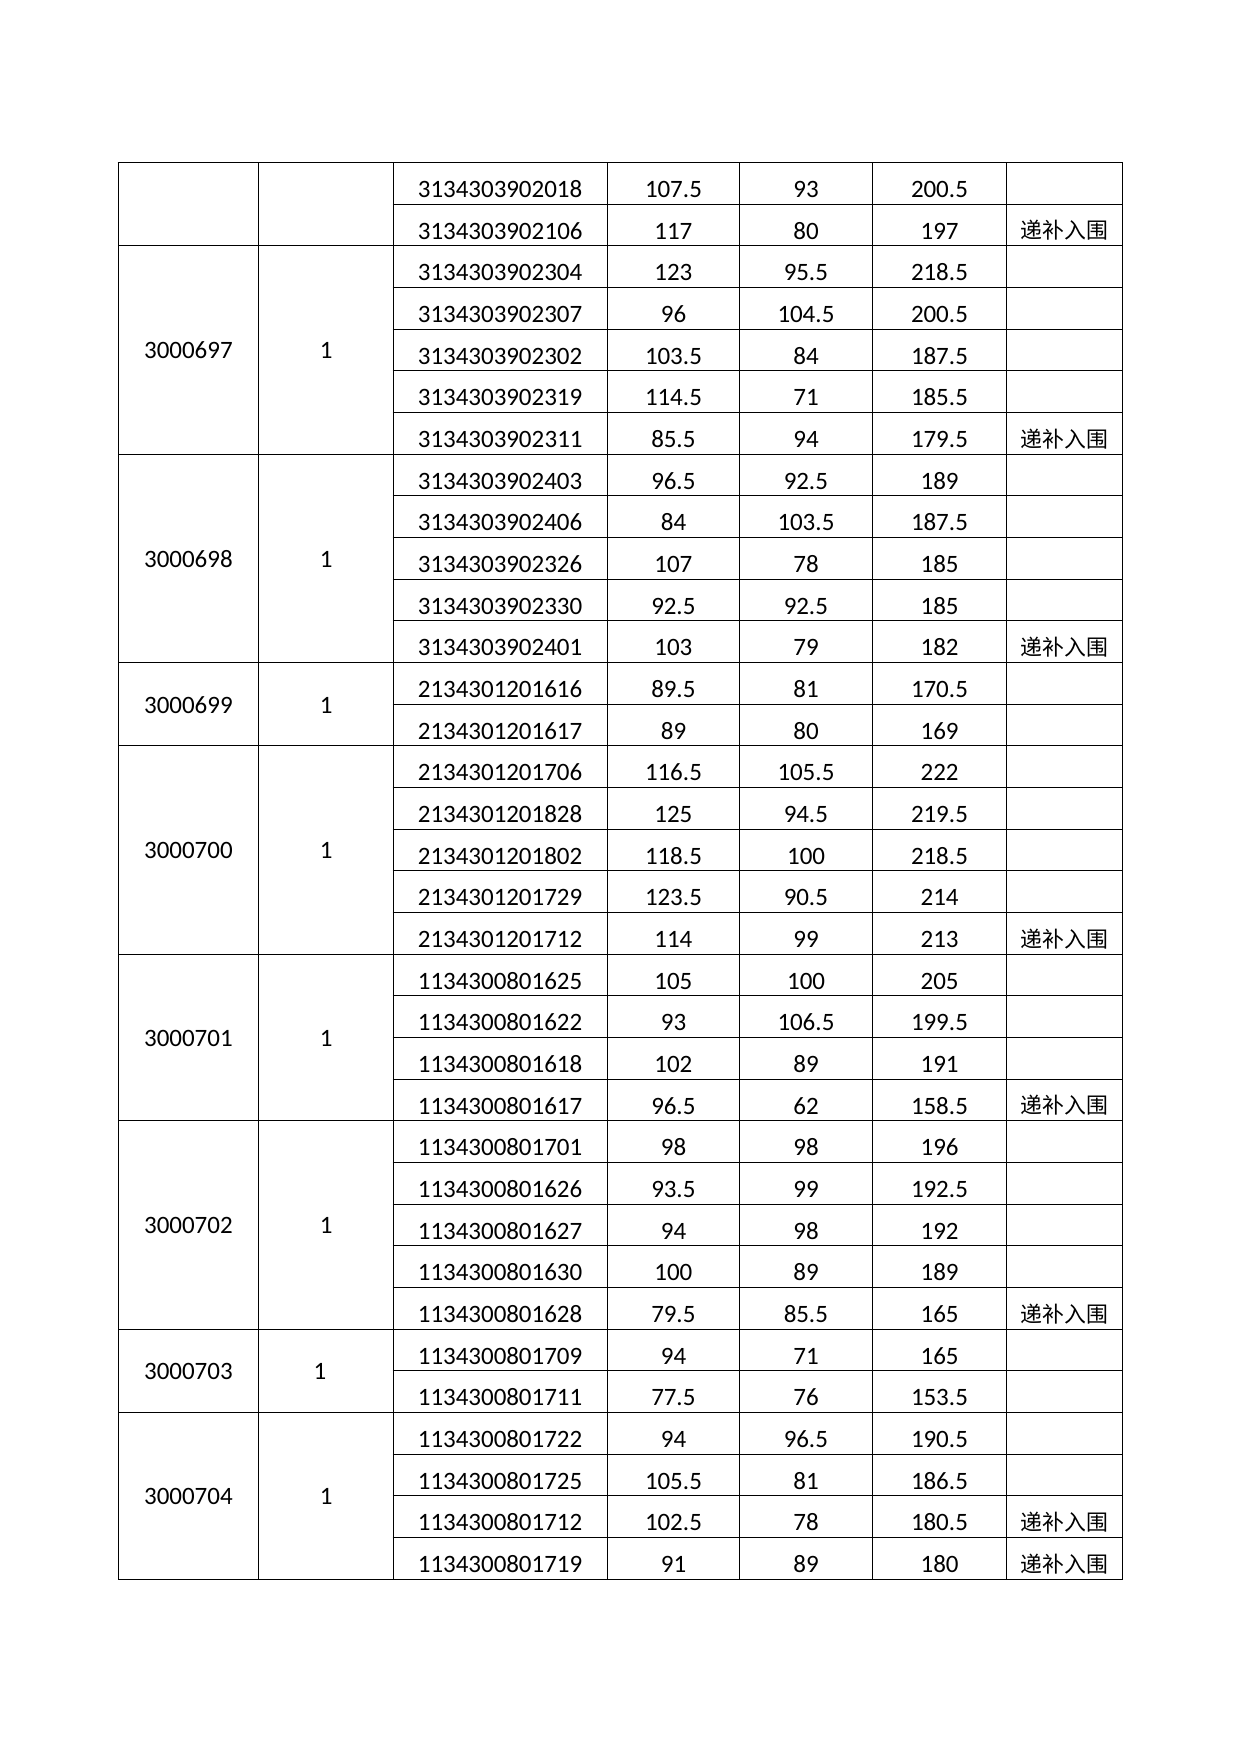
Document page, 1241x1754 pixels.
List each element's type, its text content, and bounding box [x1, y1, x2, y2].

table_cell 81 [740, 663, 872, 704]
table_cell 105.5 [740, 746, 872, 787]
table_cell 84 [740, 330, 872, 370]
table_cell 3000697 [119, 246, 258, 454]
table_cell 2134301201802 [394, 830, 607, 870]
table_cell 222 [873, 746, 1006, 787]
table_cell [1007, 1455, 1122, 1495]
table_cell 3134303902304 [394, 246, 607, 287]
table_cell 2134301201616 [394, 663, 607, 704]
table_cell 71 [740, 1330, 872, 1370]
table_cell [1007, 705, 1122, 745]
table_cell 92.5 [608, 580, 739, 620]
table_cell 125 [608, 788, 739, 829]
table_cell 114.5 [608, 371, 739, 412]
table_cell [1007, 371, 1122, 412]
table_cell 94 [740, 413, 872, 454]
table_cell 165 [873, 1288, 1006, 1329]
table_cell 170.5 [873, 663, 1006, 704]
table_cell 1 [259, 246, 393, 454]
table_cell 105.5 [608, 1455, 739, 1495]
table_cell 192 [873, 1205, 1006, 1245]
table_cell 89 [608, 705, 739, 745]
table_cell 1134300801628 [394, 1288, 607, 1329]
table_cell 153.5 [873, 1371, 1006, 1412]
table_cell 2134301201828 [394, 788, 607, 829]
table_cell 200.5 [873, 163, 1006, 204]
table_cell 103.5 [608, 330, 739, 370]
table_cell 1134300801722 [394, 1413, 607, 1454]
table_cell 1134300801712 [394, 1496, 607, 1537]
table_cell 94 [608, 1205, 739, 1245]
table_cell 185 [873, 580, 1006, 620]
table_cell [1007, 1205, 1122, 1245]
table_cell 3134303902307 [394, 288, 607, 329]
table_cell 95.5 [740, 246, 872, 287]
table_cell 80 [740, 205, 872, 245]
table_cell 1 [259, 1413, 393, 1579]
table_cell 93 [740, 163, 872, 204]
table_cell [1007, 538, 1122, 579]
table_cell [1007, 955, 1122, 995]
table_cell 递补入围 [1007, 205, 1122, 245]
table_cell 205 [873, 955, 1006, 995]
table_cell 199.5 [873, 996, 1006, 1037]
table_cell [1007, 1163, 1122, 1204]
table_cell 105 [608, 955, 739, 995]
table_cell 96.5 [608, 1080, 739, 1120]
table_cell 185.5 [873, 371, 1006, 412]
table_cell [1007, 246, 1122, 287]
table_cell [1007, 830, 1122, 870]
table_cell 102 [608, 1038, 739, 1079]
table_cell 1 [259, 1121, 393, 1329]
table_cell 114 [608, 913, 739, 954]
table_cell 80 [740, 705, 872, 745]
table_cell 3134303902326 [394, 538, 607, 579]
table_cell 2134301201706 [394, 746, 607, 787]
table_cell [1007, 330, 1122, 370]
table_cell 165 [873, 1330, 1006, 1370]
table_cell [1007, 788, 1122, 829]
table_cell 191 [873, 1038, 1006, 1079]
table_cell 1134300801626 [394, 1163, 607, 1204]
table_cell 103 [608, 621, 739, 662]
table_cell 187.5 [873, 330, 1006, 370]
table_cell 96.5 [608, 455, 739, 495]
table_cell 99 [740, 913, 872, 954]
table_cell [1007, 1246, 1122, 1287]
table_cell 123.5 [608, 871, 739, 912]
table_cell 192.5 [873, 1163, 1006, 1204]
table_cell 1134300801622 [394, 996, 607, 1037]
table_cell 1 [259, 455, 393, 662]
table_cell 186.5 [873, 1455, 1006, 1495]
table_cell 3000703 [119, 1330, 258, 1412]
table_cell 递补入围 [1007, 621, 1122, 662]
table_cell 1134300801617 [394, 1080, 607, 1120]
table_cell [1007, 288, 1122, 329]
table_cell 189 [873, 1246, 1006, 1287]
table_cell 3134303902106 [394, 205, 607, 245]
table_cell 1134300801630 [394, 1246, 607, 1287]
table_cell 81 [740, 1455, 872, 1495]
table_cell 107 [608, 538, 739, 579]
table_cell [1007, 163, 1122, 204]
table_cell 85.5 [740, 1288, 872, 1329]
table_cell 104.5 [740, 288, 872, 329]
table_cell 84 [608, 496, 739, 537]
table_cell 2134301201617 [394, 705, 607, 745]
table_cell 78 [740, 538, 872, 579]
table_cell 1 [259, 955, 393, 1120]
table_cell 1 [259, 746, 393, 954]
table_cell 79.5 [608, 1288, 739, 1329]
table_cell 189 [873, 455, 1006, 495]
table_cell 2134301201729 [394, 871, 607, 912]
table_cell 3134303902403 [394, 455, 607, 495]
table_cell 96 [608, 288, 739, 329]
table_cell 78 [740, 1496, 872, 1537]
table_cell 94 [608, 1330, 739, 1370]
table_cell 92.5 [740, 455, 872, 495]
table_cell [1007, 1121, 1122, 1162]
table_cell 179.5 [873, 413, 1006, 454]
table_cell 3134303902330 [394, 580, 607, 620]
table_cell 187.5 [873, 496, 1006, 537]
table_cell 1134300801618 [394, 1038, 607, 1079]
table_cell 99 [740, 1163, 872, 1204]
table_cell 185 [873, 538, 1006, 579]
table_cell 106.5 [740, 996, 872, 1037]
table_cell 92.5 [740, 580, 872, 620]
table_cell 递补入围 [1007, 1496, 1122, 1537]
table_cell 180.5 [873, 1496, 1006, 1537]
table_cell 197 [873, 205, 1006, 245]
table_cell 71 [740, 371, 872, 412]
table_cell 1 [259, 1330, 393, 1412]
table_cell 96.5 [740, 1413, 872, 1454]
table_cell 3000698 [119, 455, 258, 662]
table_cell 214 [873, 871, 1006, 912]
table_cell 196 [873, 1121, 1006, 1162]
table_cell 100 [740, 830, 872, 870]
table_cell 递补入围 [1007, 1080, 1122, 1120]
table_cell 116.5 [608, 746, 739, 787]
table_cell 200.5 [873, 288, 1006, 329]
table_cell 218.5 [873, 830, 1006, 870]
table_cell 3134303902311 [394, 413, 607, 454]
table_cell 递补入围 [1007, 413, 1122, 454]
table_cell 62 [740, 1080, 872, 1120]
table_cell 98 [740, 1205, 872, 1245]
table_cell [1007, 663, 1122, 704]
table_cell 219.5 [873, 788, 1006, 829]
table_cell 1134300801701 [394, 1121, 607, 1162]
table_cell 2134301201712 [394, 913, 607, 954]
table_cell 90.5 [740, 871, 872, 912]
table_cell 85.5 [608, 413, 739, 454]
table_cell 递补入围 [1007, 913, 1122, 954]
table_cell 103.5 [740, 496, 872, 537]
table_cell 169 [873, 705, 1006, 745]
table_cell 3134303902018 [394, 163, 607, 204]
table_cell 1134300801627 [394, 1205, 607, 1245]
table_cell 3134303902401 [394, 621, 607, 662]
table_cell [1007, 580, 1122, 620]
table_cell 89.5 [608, 663, 739, 704]
table_cell 94 [608, 1413, 739, 1454]
table_cell 213 [873, 913, 1006, 954]
table_cell 3000701 [119, 955, 258, 1120]
table_cell [1007, 996, 1122, 1037]
table_cell 89 [740, 1246, 872, 1287]
table_cell 3000699 [119, 663, 258, 745]
table_cell 77.5 [608, 1371, 739, 1412]
table_cell [1007, 871, 1122, 912]
table_cell 118.5 [608, 830, 739, 870]
table_cell 3134303902319 [394, 371, 607, 412]
table_cell [1007, 1330, 1122, 1370]
table_cell [1007, 1413, 1122, 1454]
table_cell 182 [873, 621, 1006, 662]
table_cell 3000700 [119, 746, 258, 954]
table_cell 1 [259, 663, 393, 745]
table_cell [1007, 1038, 1122, 1079]
table_cell 98 [740, 1121, 872, 1162]
table_cell 180 [873, 1538, 1006, 1579]
table_cell 递补入围 [1007, 1288, 1122, 1329]
table_cell 117 [608, 205, 739, 245]
table_cell 1134300801625 [394, 955, 607, 995]
table_cell 1134300801719 [394, 1538, 607, 1579]
table_cell [1007, 746, 1122, 787]
table_cell 3134303902406 [394, 496, 607, 537]
table_cell 3000704 [119, 1413, 258, 1579]
table_cell [1007, 1371, 1122, 1412]
table_cell 158.5 [873, 1080, 1006, 1120]
table_cell 91 [608, 1538, 739, 1579]
table_cell 98 [608, 1121, 739, 1162]
table_cell 107.5 [608, 163, 739, 204]
table_cell 1134300801709 [394, 1330, 607, 1370]
table_cell 93 [608, 996, 739, 1037]
table_cell 89 [740, 1538, 872, 1579]
table_cell 1134300801725 [394, 1455, 607, 1495]
table_cell 102.5 [608, 1496, 739, 1537]
table_cell 76 [740, 1371, 872, 1412]
table_cell 1134300801711 [394, 1371, 607, 1412]
table_cell 3134303902302 [394, 330, 607, 370]
table_cell 89 [740, 1038, 872, 1079]
table_cell 递补入围 [1007, 1538, 1122, 1579]
table_cell 94.5 [740, 788, 872, 829]
table_cell 123 [608, 246, 739, 287]
table_cell 218.5 [873, 246, 1006, 287]
table_cell 100 [740, 955, 872, 995]
table_cell [1007, 455, 1122, 495]
table_cell 93.5 [608, 1163, 739, 1204]
table_cell 79 [740, 621, 872, 662]
table_cell 3000702 [119, 1121, 258, 1329]
table_cell 190.5 [873, 1413, 1006, 1454]
table_cell [1007, 496, 1122, 537]
table_cell 100 [608, 1246, 739, 1287]
